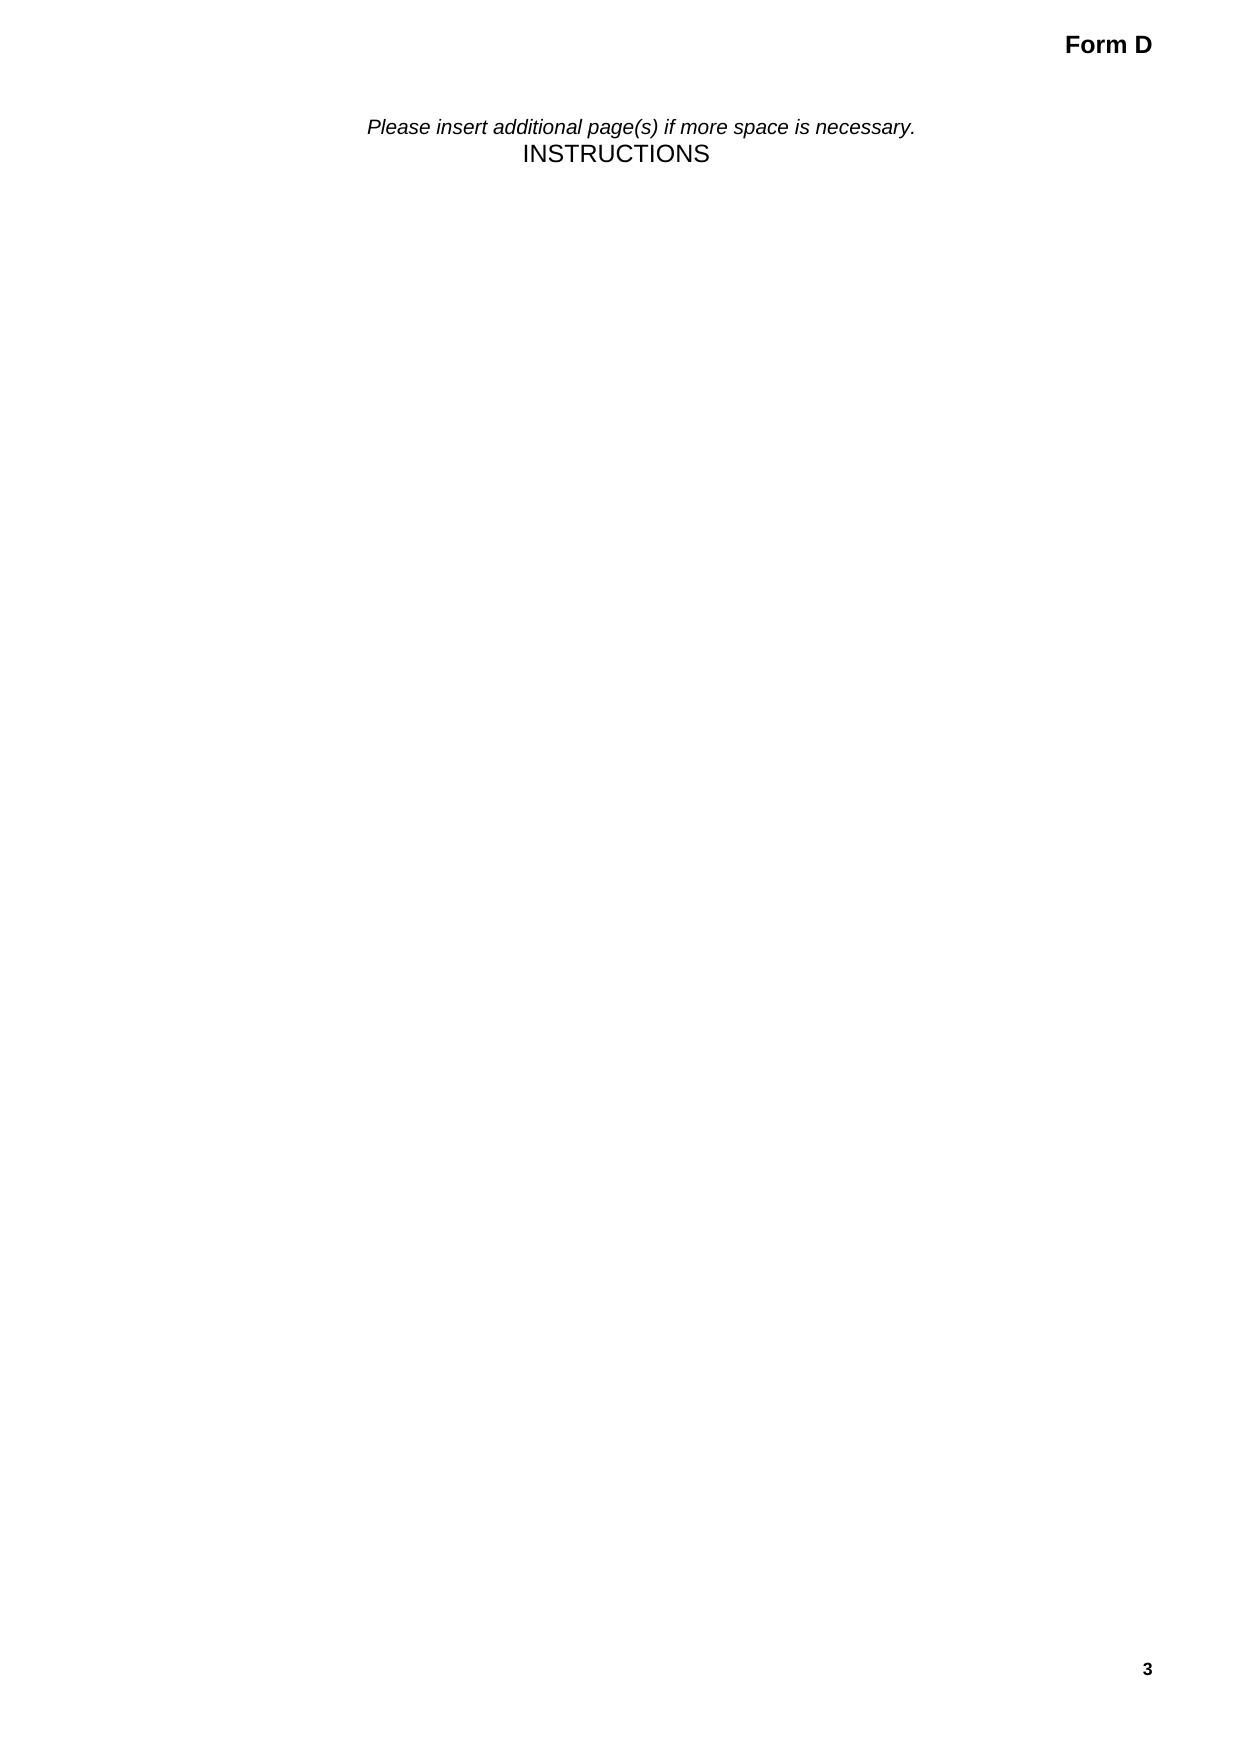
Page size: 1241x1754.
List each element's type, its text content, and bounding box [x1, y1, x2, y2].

text Please insert additional page(s) if more space is necessary. [65, 115, 1220, 139]
text INSTRUCTIONS [65, 139, 1167, 168]
